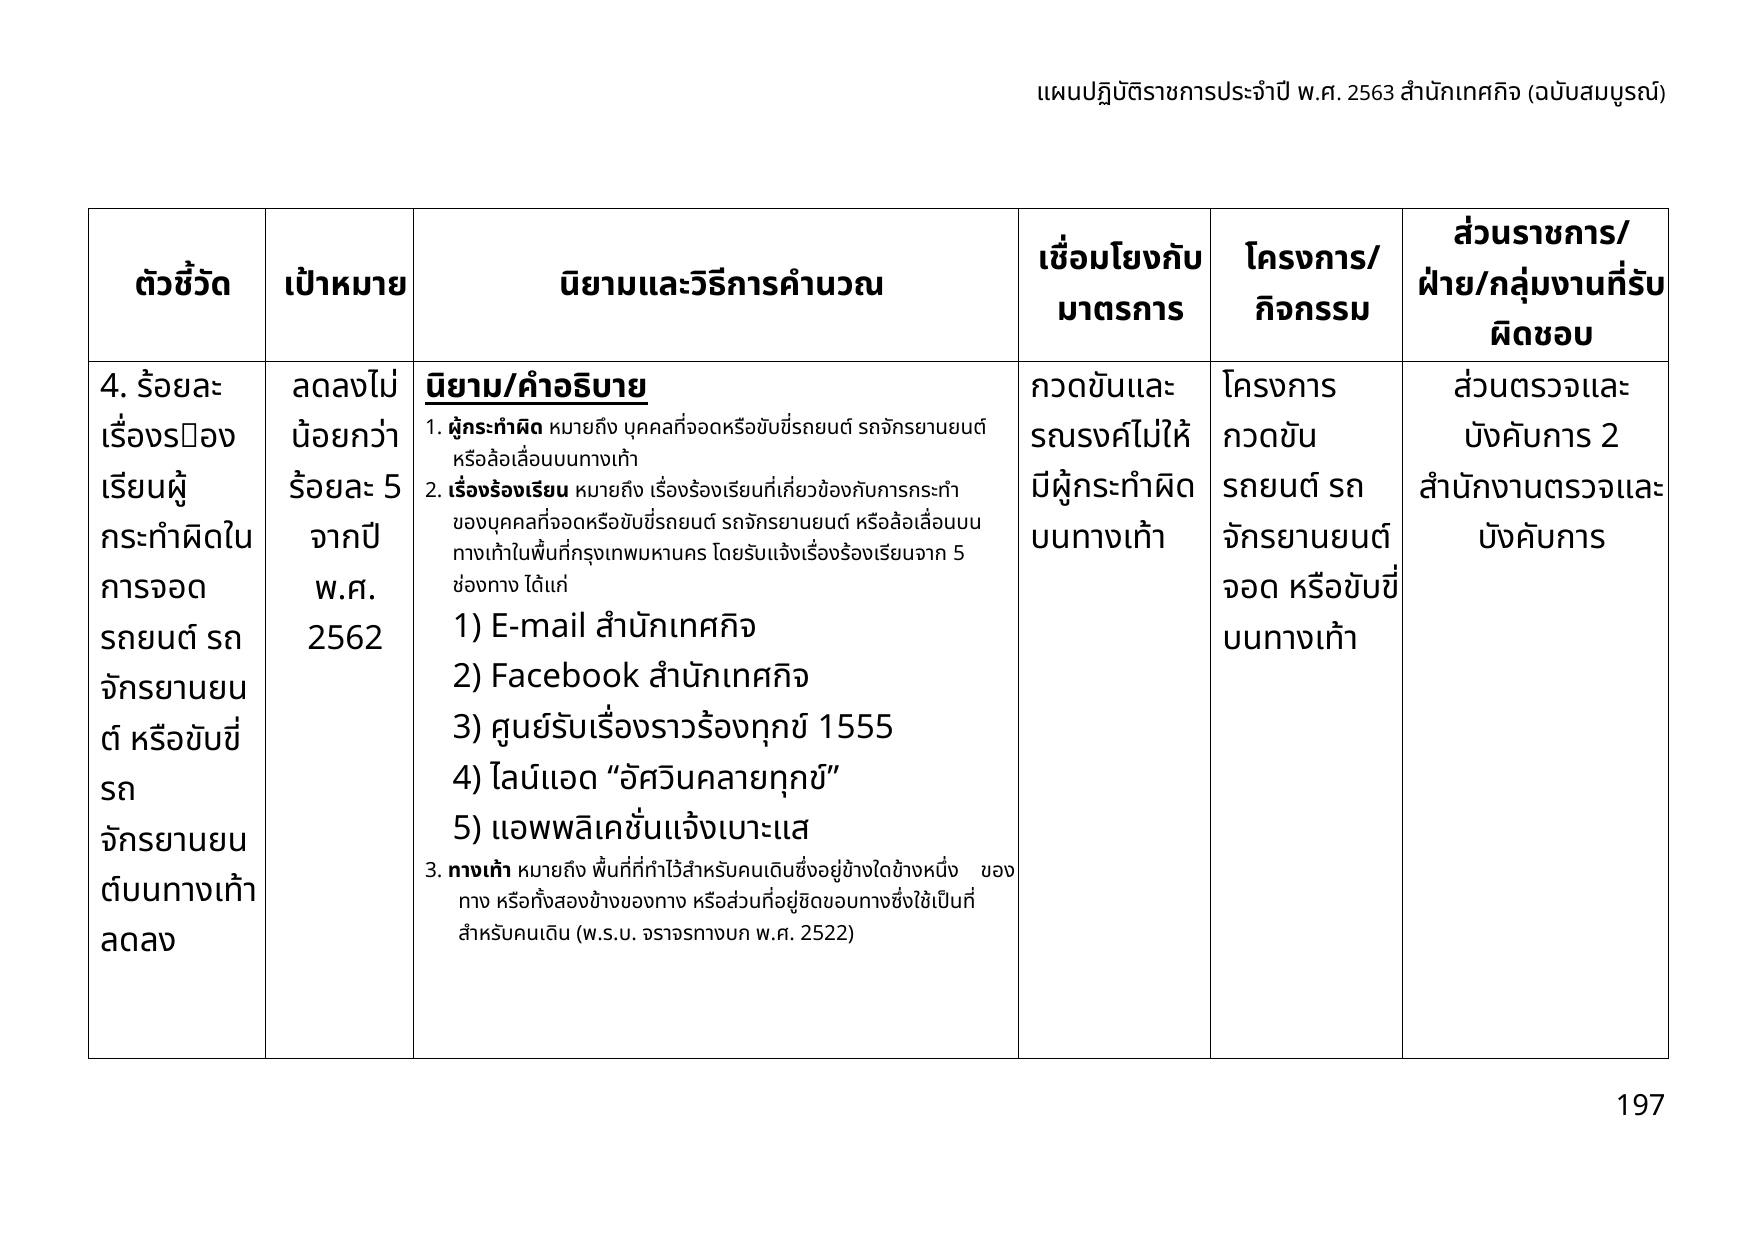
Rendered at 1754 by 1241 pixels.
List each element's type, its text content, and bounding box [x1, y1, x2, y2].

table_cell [266, 362, 413, 1058]
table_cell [1403, 362, 1668, 1058]
table_header โครงการ/กิจกรรม [1211, 209, 1402, 361]
table_header ตัวชี้วัด [89, 209, 265, 361]
table_header เชื่อมโยงกับมาตรการ [1019, 209, 1210, 361]
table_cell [89, 362, 265, 1058]
table_header ส่วนราชการ/ฝ่าย/กลุ่มงานที่รับผิดชอบ [1403, 209, 1668, 361]
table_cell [1211, 362, 1402, 1058]
table_header นิยามและวิธีการคำนวณ [414, 209, 1018, 361]
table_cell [414, 362, 1018, 1058]
table_header เป้าหมาย [266, 209, 413, 361]
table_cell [1019, 362, 1210, 1058]
